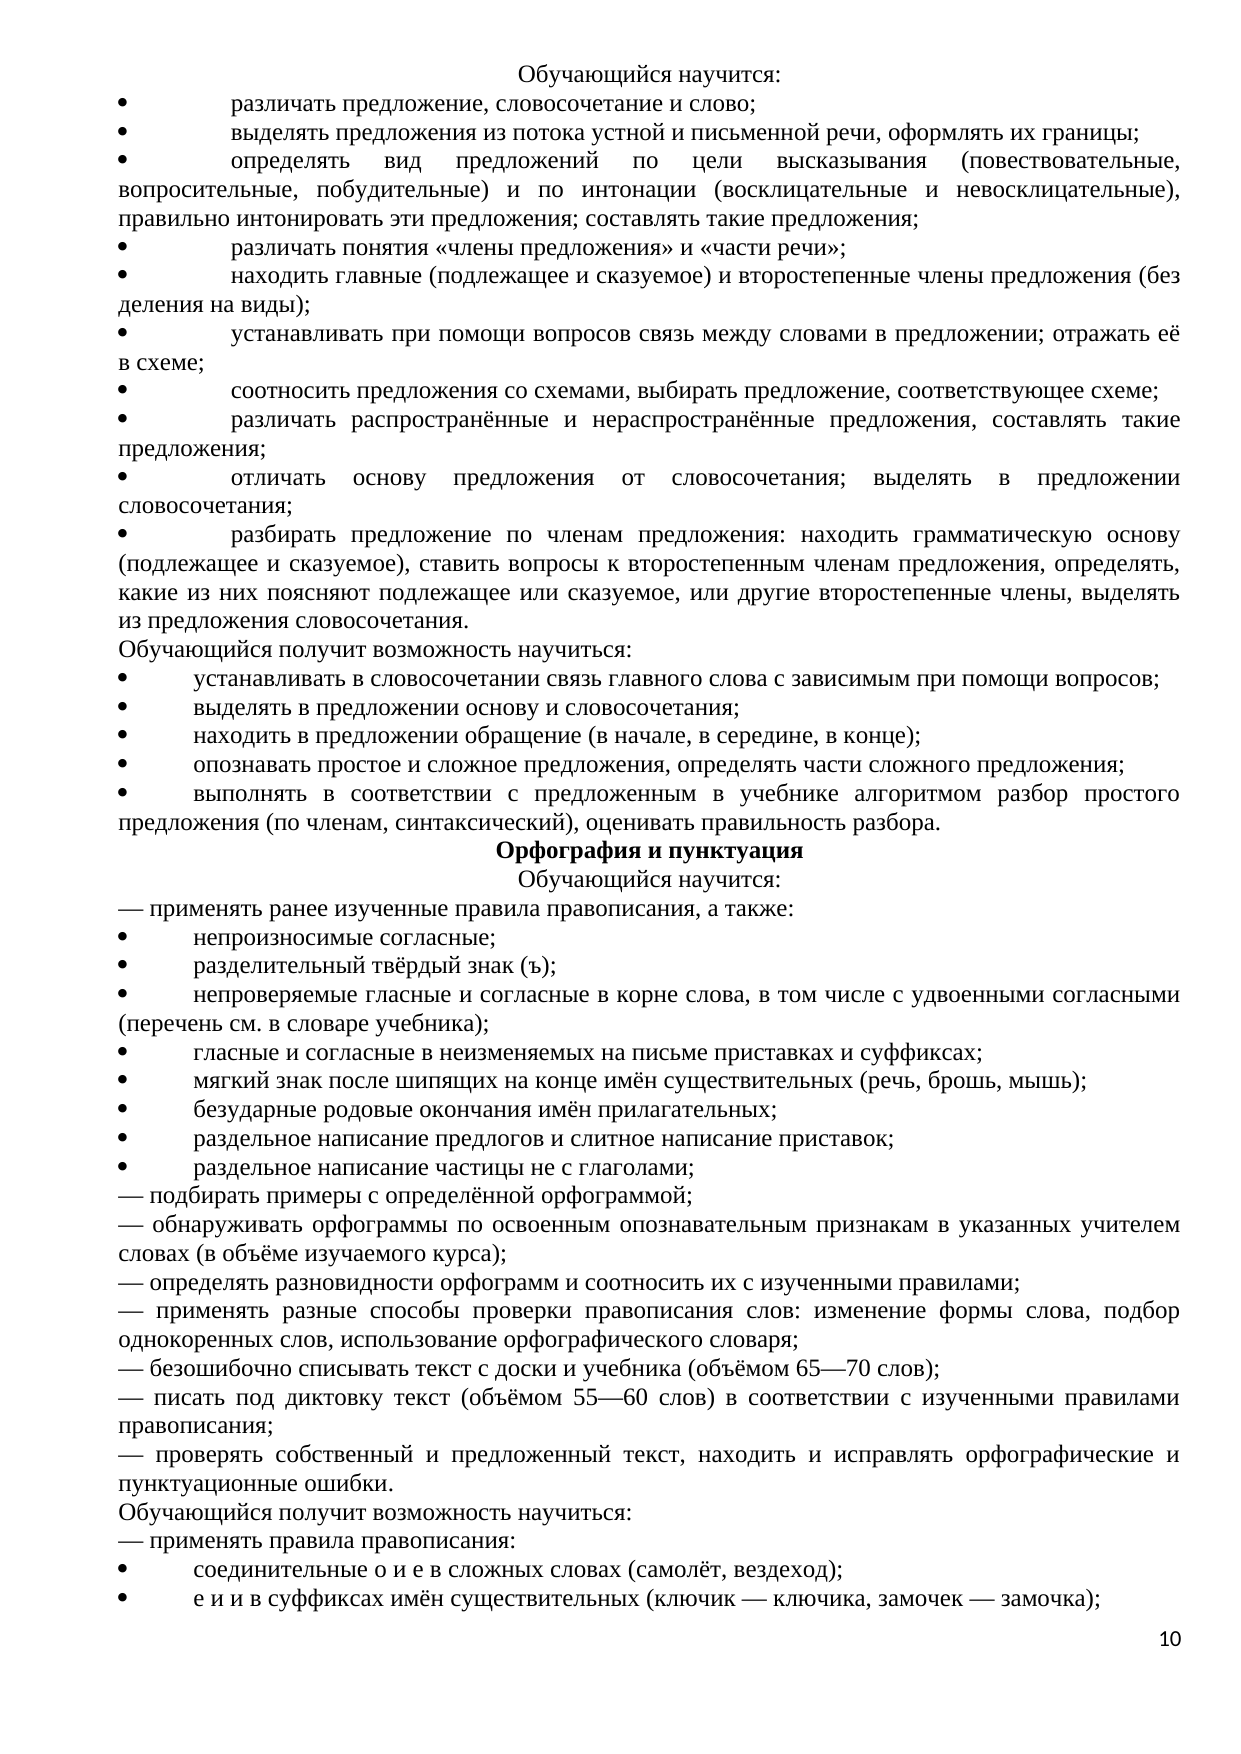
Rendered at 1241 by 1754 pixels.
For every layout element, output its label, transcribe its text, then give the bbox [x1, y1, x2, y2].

list находить главные (подлежащее и сказуемое) и второстепенные члены предложения (без деления на виды); [118, 260, 1181, 318]
text — определять разновидности орфограмм и соотносить их с изученными правилами; [118, 1267, 1181, 1295]
list гласные и согласные в неизменяемых на письме приставках и суффиксах; [118, 1037, 1181, 1065]
text — безошибочно списывать текст с доски и учебника (объёмом 65—70 слов); [118, 1353, 1181, 1382]
list выполнять в соответствии с предложенным в учебнике алгоритмом разбор простого предложения (по членам, синтаксический), оценивать правильность разбора. [118, 778, 1181, 835]
list раздельное написание предлогов и слитное написание приставок; [118, 1123, 1181, 1152]
list разделительный твёрдый знак (ъ); [118, 950, 1181, 979]
text — писать под диктовку текст (объёмом 55—60 слов) в соответствии с изученными правилами правописания; [118, 1382, 1181, 1439]
list соотносить предложения со схемами, выбирать предложение, соответствующее схеме; [118, 375, 1181, 404]
list выделять в предложении основу и словосочетания; [118, 692, 1181, 720]
text — подбирать примеры с определённой орфограммой; [118, 1180, 1181, 1209]
text Обучающийся научится: [118, 59, 1181, 88]
list различать распространённые и нераспространённые предложения, составлять такие предложения; [118, 404, 1181, 462]
list соединительные о и е в сложных словах (самолёт, вездеход); [118, 1554, 1181, 1583]
list отличать основу предложения от словосочетания; выделять в предложении словосочетания; [118, 462, 1181, 519]
list опознавать простое и сложное предложения, определять части сложного предложения; [118, 749, 1181, 778]
list непроверяемые гласные и согласные в корне слова, в том числе с удвоенными согласными (перечень см. в словаре учебника); [118, 979, 1181, 1037]
list безударные родовые окончания имён прилагательных; [118, 1094, 1181, 1123]
text — проверять собственный и предложенный текст, находить и исправлять орфографические и пунктуационные ошибки. [118, 1439, 1181, 1497]
list различать понятия «члены предложения» и «части речи»; [118, 232, 1181, 260]
text — применять ранее изученные правила правописания, а также: [118, 893, 1181, 922]
list разбирать предложение по членам предложения: находить грамматическую основу (подлежащее и сказуемое), ставить вопросы к второстепенным членам предложения, определять, какие из них поясняют подлежащее или сказуемое, или другие второстепенные члены, выделять из предложения словосочетания. [118, 519, 1181, 634]
list мягкий знак после шипящих на конце имён существительных (речь, брошь, мышь); [118, 1065, 1181, 1094]
list раздельное написание частицы не с глаголами; [118, 1152, 1181, 1180]
text Обучающийся научится: [118, 864, 1181, 893]
text — применять разные способы проверки правописания слов: изменение формы слова, подбор однокоренных слов, использование орфографического словаря; [118, 1295, 1181, 1353]
list различать предложение, словосочетание и слово; [118, 88, 1181, 117]
list определять вид предложений по цели высказывания (повествовательные, вопросительные, побудительные) и по интонации (восклицательные и невосклицательные), правильно интонировать эти предложения; составлять такие предложения; [118, 145, 1181, 232]
list непроизносимые согласные; [118, 922, 1181, 950]
text — применять правила правописания: [118, 1525, 1181, 1554]
list устанавливать в словосочетании связь главного слова с зависимым при помощи вопросов; [118, 663, 1181, 692]
list е и и в суффиксах имён существительных (ключик — ключика, замочек — замочка); [118, 1583, 1181, 1612]
list выделять предложения из потока устной и письменной речи, оформлять их границы; [118, 117, 1181, 145]
list устанавливать при помощи вопросов связь между словами в предложении; отражать её в схеме; [118, 318, 1181, 375]
text Обучающийся получит возможность научиться: [118, 1497, 1181, 1525]
text Обучающийся получит возможность научиться: [118, 634, 1181, 663]
list находить в предложении обращение (в начале, в середине, в конце); [118, 720, 1181, 749]
text Орфография и пунктуация [118, 835, 1181, 864]
text — обнаруживать орфограммы по освоенным опознавательным признакам в указанных учителем словах (в объёме изучаемого курса); [118, 1209, 1181, 1267]
